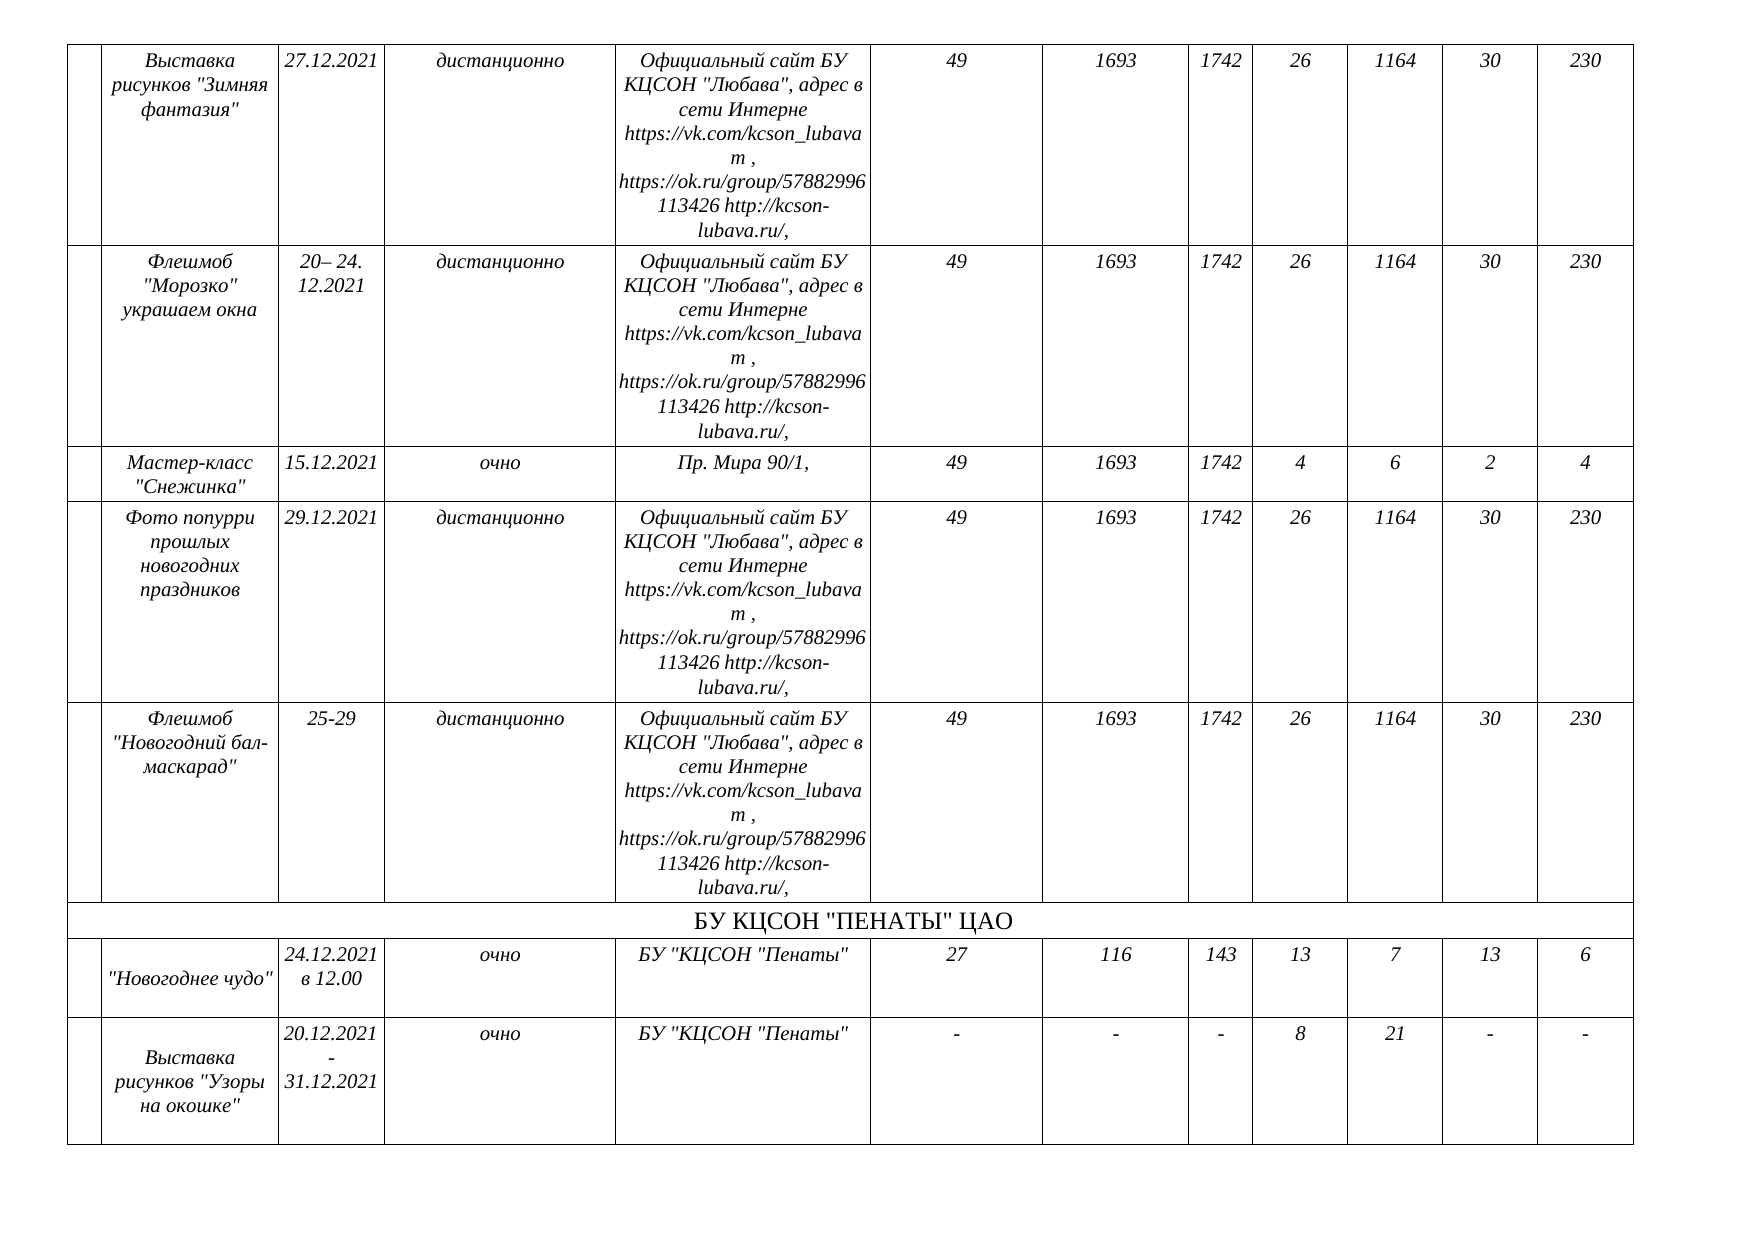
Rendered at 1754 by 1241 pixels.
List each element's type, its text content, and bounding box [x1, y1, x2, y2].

table_cell очно [385, 1018, 615, 1144]
table_cell 30 [1443, 502, 1537, 702]
table_cell 2 [1443, 447, 1537, 501]
table_cell - [1189, 1018, 1252, 1144]
table_cell 30 [1443, 703, 1537, 902]
table_cell 30 [1443, 246, 1537, 446]
table_cell 7 [1348, 939, 1442, 1017]
table_cell дистанционно [385, 502, 615, 702]
table_cell 15.12.2021 [279, 447, 384, 501]
table_cell 230 [1538, 246, 1633, 446]
table_cell 1742 [1189, 502, 1252, 702]
table_cell [68, 45, 101, 245]
table_cell 24.12.2021 в 12.00 [279, 939, 384, 1017]
table_cell [68, 246, 101, 446]
table_cell [68, 939, 101, 1017]
table_cell Официальный сайт БУ КЦСОН "Любава", адрес в сети Интерне https://vk.com/kcson_lubava т , https://ok.ru/group/57882996113426 http://kcson-lubava.ru/, [616, 246, 870, 446]
table_cell БУ КЦСОН "ПЕНАТЫ" ЦАО [68, 903, 1633, 938]
table_cell 25-29 [279, 703, 384, 902]
table_cell 1693 [1043, 703, 1188, 902]
table_cell "Новогоднее чудо" [102, 939, 278, 1017]
table_cell 13 [1443, 939, 1537, 1017]
table_cell Официальный сайт БУ КЦСОН "Любава", адрес в сети Интерне https://vk.com/kcson_lubava т , https://ok.ru/group/57882996113426 http://kcson-lubava.ru/, [616, 502, 870, 702]
table_cell Выставка рисунков "Узоры на окошке" [102, 1018, 278, 1144]
table_cell Мастер-класс "Снежинка" [102, 447, 278, 501]
table_cell 4 [1538, 447, 1633, 501]
table_cell 116 [1043, 939, 1188, 1017]
table_cell Пр. Мира 90/1, [616, 447, 870, 501]
table_cell 26 [1253, 703, 1347, 902]
table_cell 1693 [1043, 45, 1188, 245]
table_cell - [1043, 1018, 1188, 1144]
table_cell [68, 502, 101, 702]
table_cell - [1443, 1018, 1537, 1144]
table_cell 230 [1538, 703, 1633, 902]
table_cell 49 [871, 246, 1042, 446]
table_cell - [1538, 1018, 1633, 1144]
table_cell 1742 [1189, 703, 1252, 902]
table_cell дистанционно [385, 246, 615, 446]
table_cell 6 [1348, 447, 1442, 501]
table_cell БУ "КЦСОН "Пенаты" [616, 1018, 870, 1144]
table_cell 26 [1253, 45, 1347, 245]
table_cell [68, 1018, 101, 1144]
table_cell 49 [871, 502, 1042, 702]
table_cell БУ "КЦСОН "Пенаты" [616, 939, 870, 1017]
table_cell 1164 [1348, 703, 1442, 902]
table_cell [68, 703, 101, 902]
table_cell 29.12.2021 [279, 502, 384, 702]
table_cell 1693 [1043, 502, 1188, 702]
table_cell - [871, 1018, 1042, 1144]
table_cell Флешмоб "Морозко" украшаем окна [102, 246, 278, 446]
table_cell 27 [871, 939, 1042, 1017]
table_cell очно [385, 939, 615, 1017]
table_cell 26 [1253, 246, 1347, 446]
table_cell Фото попурри прошлых новогодних праздников [102, 502, 278, 702]
table_cell 49 [871, 45, 1042, 245]
table_cell 26 [1253, 502, 1347, 702]
table_cell 30 [1443, 45, 1537, 245]
table_cell [68, 447, 101, 501]
table_cell 1742 [1189, 45, 1252, 245]
table_cell 230 [1538, 45, 1633, 245]
table_cell 1164 [1348, 502, 1442, 702]
table_cell 1693 [1043, 447, 1188, 501]
table_cell 230 [1538, 502, 1633, 702]
table_cell 21 [1348, 1018, 1442, 1144]
table_cell Флешмоб "Новогодний бал-маскарад" [102, 703, 278, 902]
table_cell 27.12.2021 [279, 45, 384, 245]
table_cell дистанционно [385, 703, 615, 902]
table_cell 1742 [1189, 447, 1252, 501]
table_cell 1742 [1189, 246, 1252, 446]
table_cell очно [385, 447, 615, 501]
table_cell 13 [1253, 939, 1347, 1017]
table_cell 1164 [1348, 246, 1442, 446]
table_cell дистанционно [385, 45, 615, 245]
table_cell 20– 24. 12.2021 [279, 246, 384, 446]
table_cell 4 [1253, 447, 1347, 501]
table_cell 1693 [1043, 246, 1188, 446]
table_cell 143 [1189, 939, 1252, 1017]
table_cell 1164 [1348, 45, 1442, 245]
table_cell 49 [871, 447, 1042, 501]
table_cell Выставка рисунков "Зимняя фантазия" [102, 45, 278, 245]
table_cell 20.12.2021-31.12.2021 [279, 1018, 384, 1144]
table_cell Официальный сайт БУ КЦСОН "Любава", адрес в сети Интерне https://vk.com/kcson_lubava т , https://ok.ru/group/57882996113426 http://kcson-lubava.ru/, [616, 703, 870, 902]
table_cell 49 [871, 703, 1042, 902]
table_cell 8 [1253, 1018, 1347, 1144]
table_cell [616, 45, 870, 245]
table_cell 6 [1538, 939, 1633, 1017]
